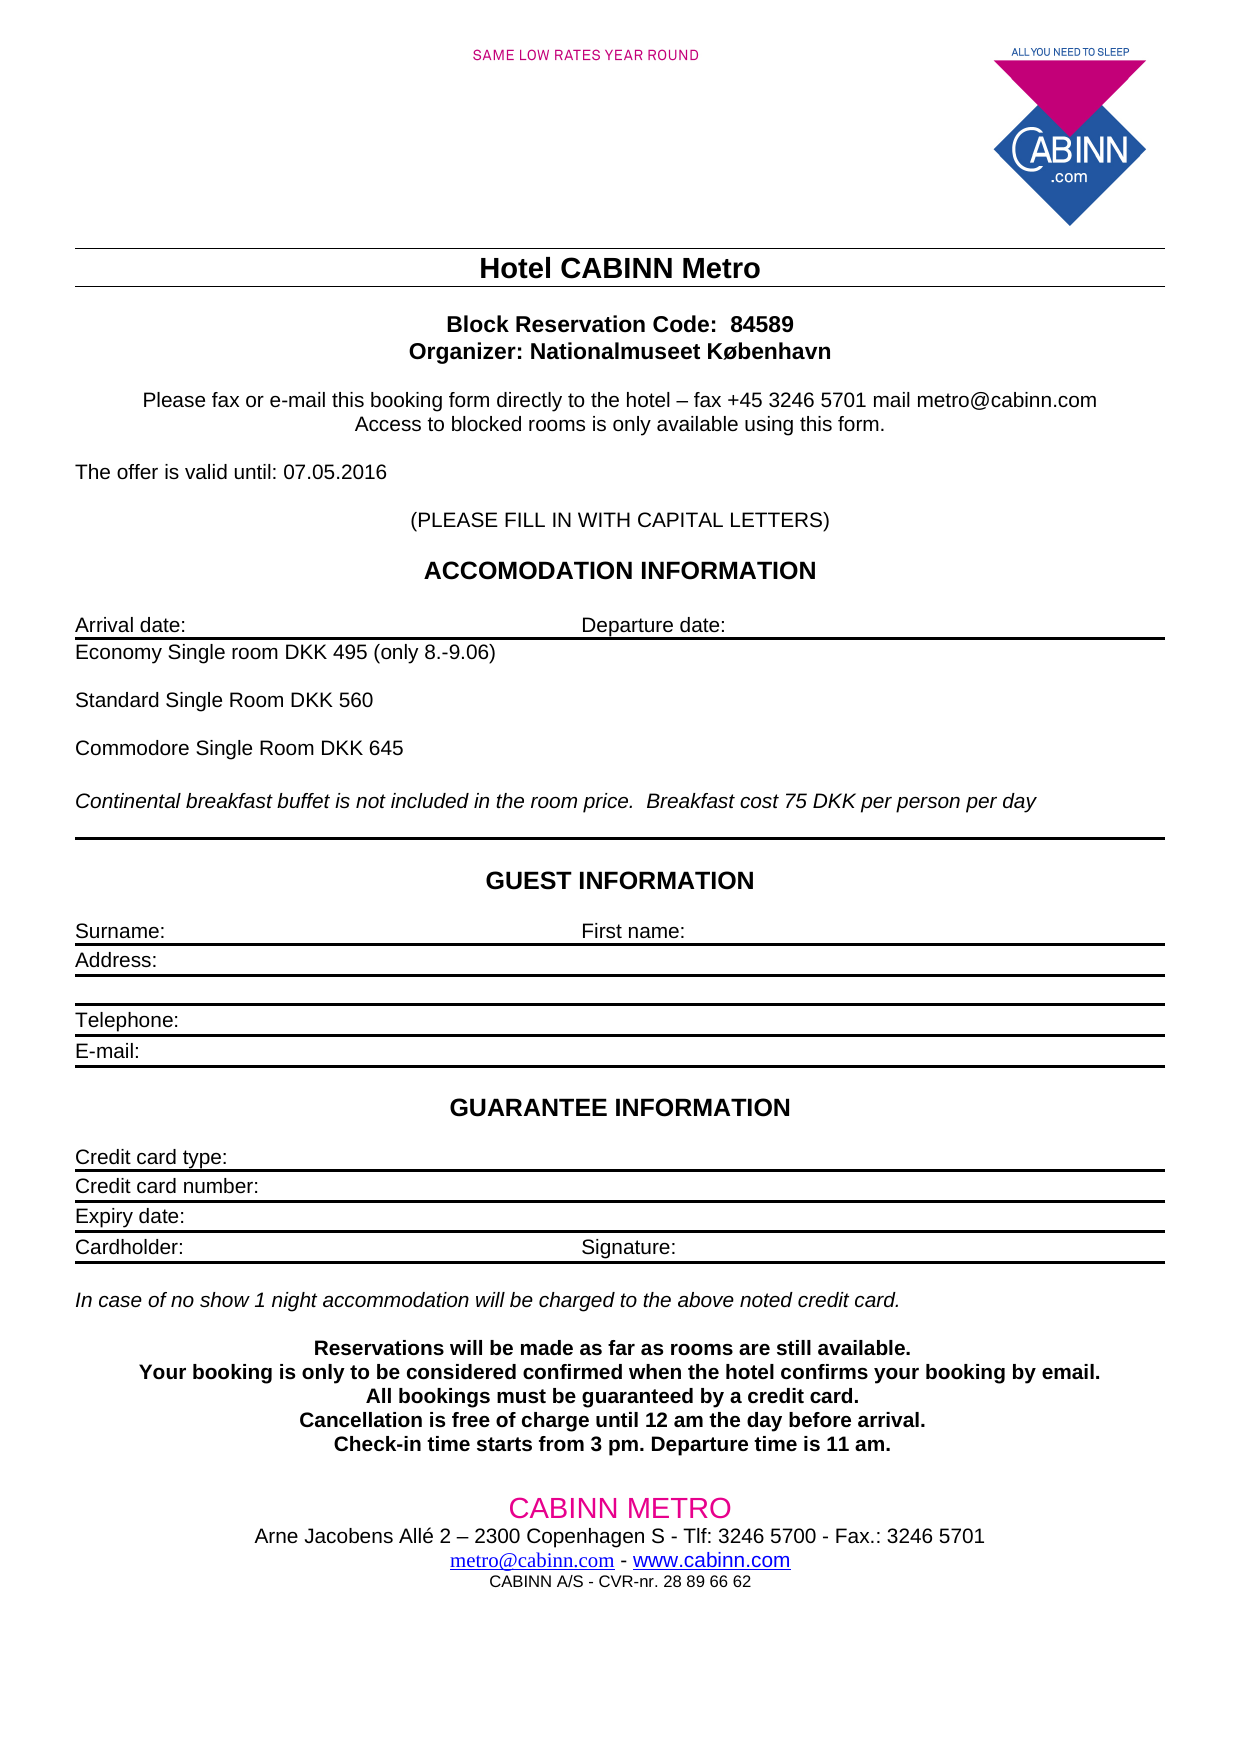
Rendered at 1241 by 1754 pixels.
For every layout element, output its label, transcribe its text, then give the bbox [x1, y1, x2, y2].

text Credit card type: [75, 1145, 1165, 1169]
text E-mail: [75, 1037, 1165, 1065]
text Block Reservation Code: 84589 [75, 311, 1165, 338]
text (PLEASE FILL IN WITH CAPITAL LETTERS) [75, 508, 1165, 532]
text Surname: First name: [75, 918, 1165, 942]
picture [0, 1, 1206, 232]
text Address: [75, 946, 1165, 974]
text The offer is valid until: 07.05.2016 [75, 460, 1165, 484]
text Organizer: Nationalmuseet København [75, 338, 1165, 364]
text Reservations will be made as far as rooms are still available. [60, 1336, 1165, 1360]
text All bookings must be guaranteed by a credit card. [60, 1384, 1165, 1408]
text Cardholder: Signature: [75, 1233, 1165, 1261]
text Access to blocked rooms is only available using this form. [75, 412, 1165, 436]
text Hotel CABINN Metro [75, 249, 1165, 286]
text Arrival date: Departure date: [75, 613, 1165, 637]
text Economy Single room DKK 495 (only 8.-9.06) [75, 640, 1165, 664]
text Credit card number: [75, 1172, 1165, 1200]
text Commodore Single Room DKK 645 [75, 736, 1165, 760]
text GUEST INFORMATION [75, 866, 1165, 894]
text ACCOMODATION INFORMATION [75, 556, 1165, 584]
text Your booking is only to be considered confirmed when the hotel confirms your booking by email. [75, 1360, 1165, 1384]
text Telephone: [75, 1006, 1165, 1034]
text Check-in time starts from 3 pm. Departure time is 11 am. [60, 1432, 1165, 1456]
text Expiry date: [75, 1203, 1165, 1229]
text Cancellation is free of charge until 12 am the day before arrival. [60, 1408, 1165, 1432]
text Standard Single Room DKK 560 ⁯ [75, 688, 1165, 712]
text Please fax or e-mail this booking form directly to the hotel – fax +45 3246 5701 mail metro@cabinn.com [75, 388, 1165, 412]
text Continental breakfast buffet is not included in the room price. Breakfast cost 75 DKK per person per day [75, 789, 1165, 813]
text GUARANTEE INFORMATION [75, 1092, 1165, 1121]
text In case of no show 1 night accommodation will be charged to the above noted credit card. [75, 1288, 1165, 1312]
